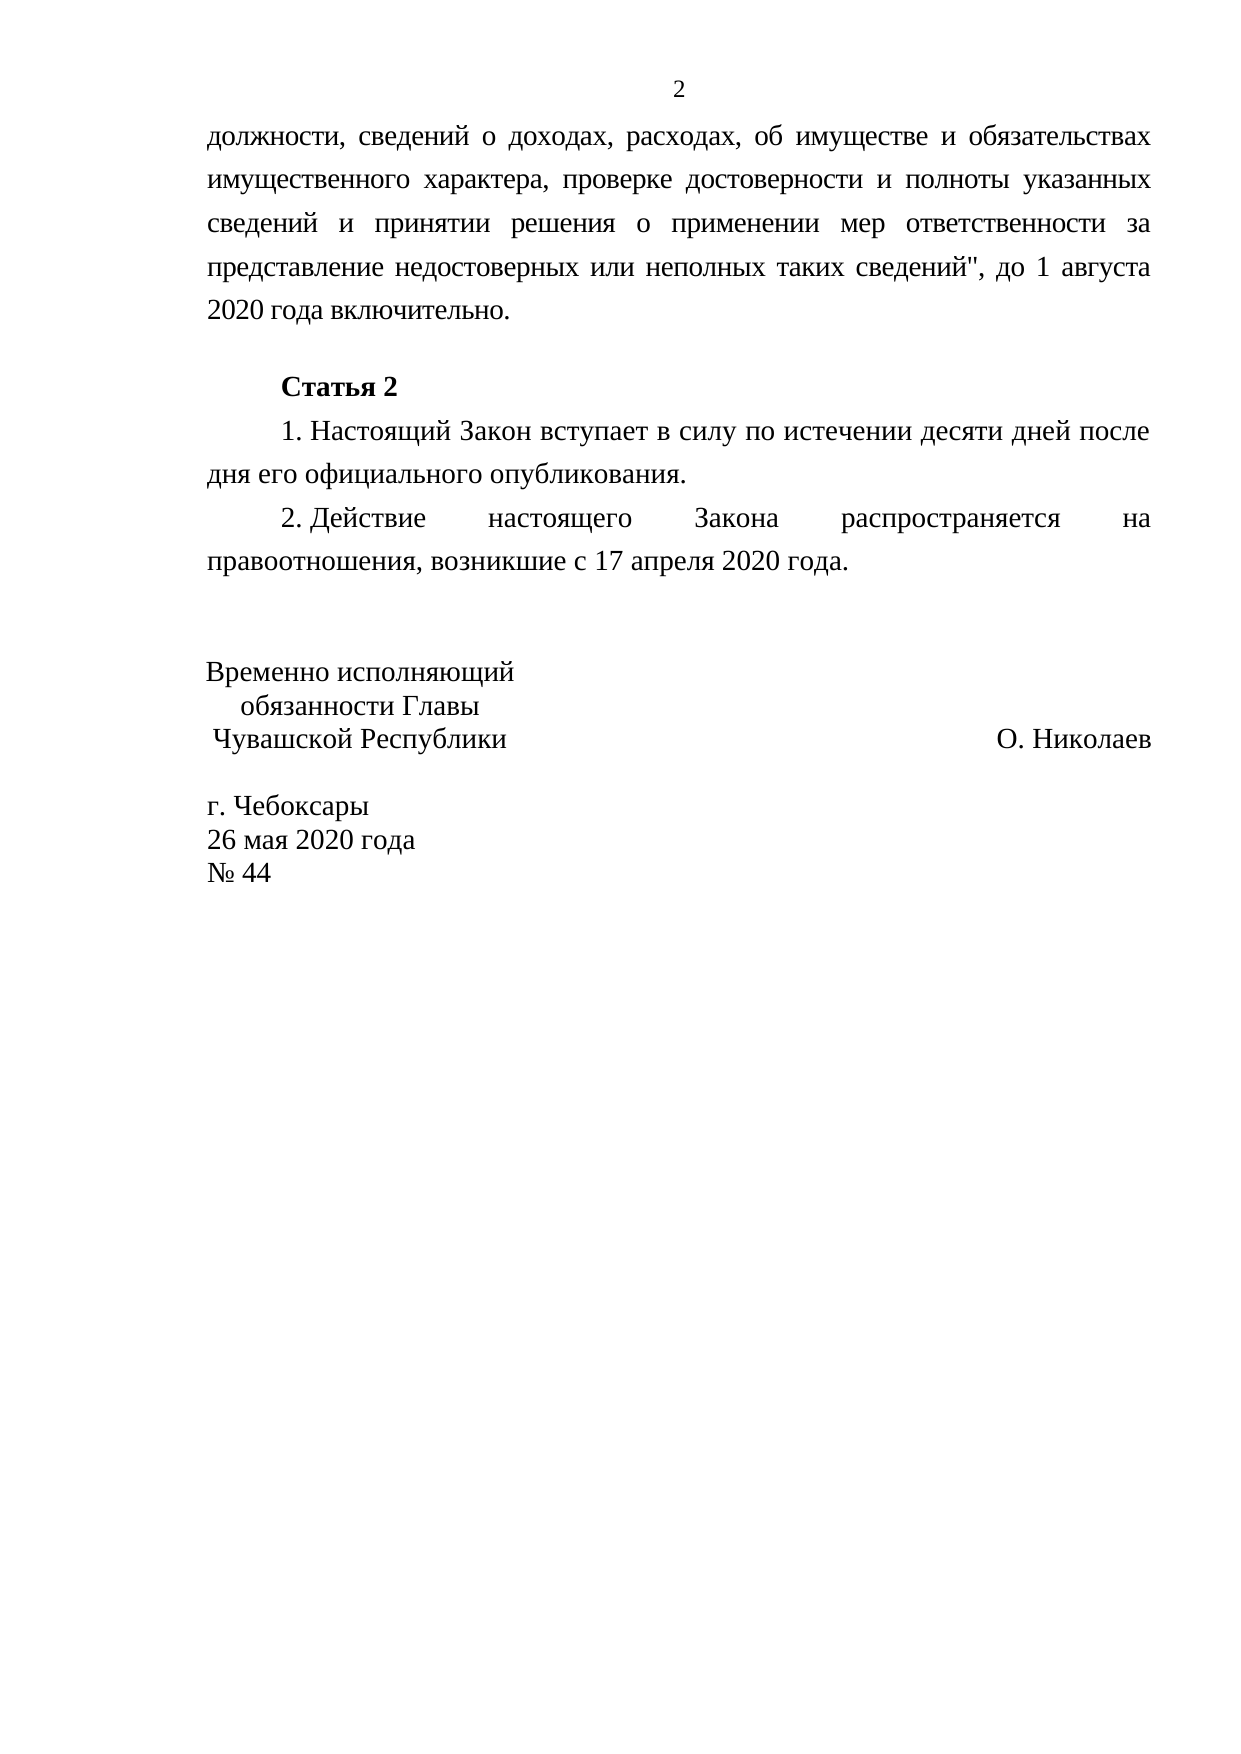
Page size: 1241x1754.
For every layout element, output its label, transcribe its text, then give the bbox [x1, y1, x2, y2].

text 2. Действие настоящего Закона распространяется на правоотношения, возникшие с 17 апреля 2020 года. [207, 500, 1152, 577]
text 1. Настоящий Закон вступает в силу по истечении десяти дней после дня его официального опубликования. [207, 413, 1152, 490]
text Статья 2 [207, 369, 1152, 403]
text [207, 118, 1152, 326]
text 26 мая 2020 года [207, 822, 1152, 855]
text г. Чебоксары [207, 788, 1152, 822]
text № 44 [207, 855, 1152, 889]
table_header Временно исполняющий обязанности Главы Чувашской Республики [196, 654, 554, 755]
table_header О. Николаев [554, 654, 1163, 755]
